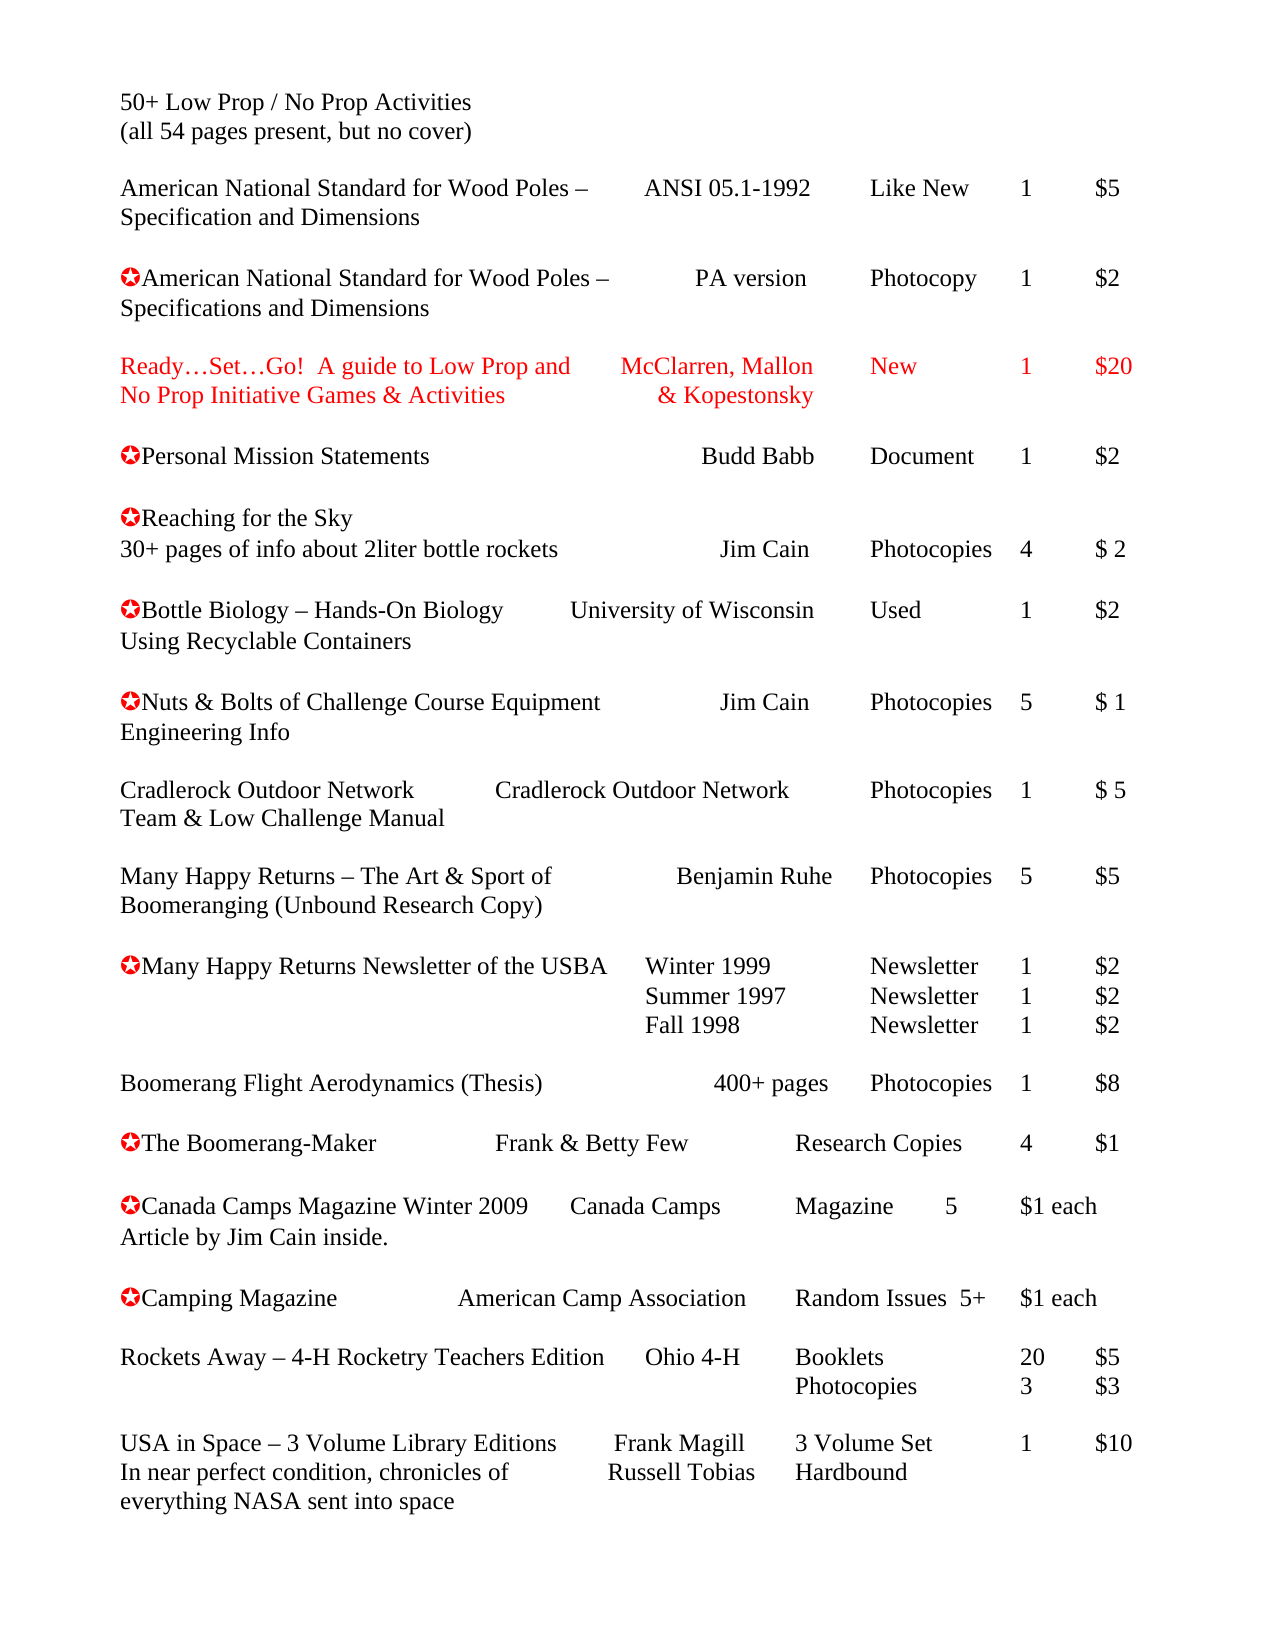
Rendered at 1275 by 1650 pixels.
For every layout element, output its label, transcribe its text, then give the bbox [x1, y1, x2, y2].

text Rockets Away – 4-H Rocketry Teachers Edition Ohio 4-H Booklets 20 $5 [120, 1342, 1155, 1371]
text ✪Bottle Biology – Hands-On Biology University of Wisconsin Used 1 $2 [120, 592, 1155, 626]
text Summer 1997 Newsletter 1 $2 [120, 981, 1155, 1010]
text ✪Reaching for the Sky 30+ pages of info about 2liter bottle rockets Jim Cain Photocopies 4 $ 2 [120, 500, 1155, 563]
text Boomerang Flight Aerodynamics (Thesis) 400+ pages Photocopies 1 $8 [120, 1068, 1155, 1096]
text ✪American National Standard for Wood Poles – PA version Photocopy 1 $2 [120, 259, 1155, 293]
text Engineering Info [120, 717, 1155, 746]
text ✪Nuts & Bolts of Challenge Course Equipment Jim Cain Photocopies 5 $ 1 [120, 683, 1155, 717]
text Article by Jim Cain inside. [120, 1222, 1155, 1251]
text Specification and Dimensions [120, 202, 1155, 231]
text everything NASA sent into space [120, 1486, 1155, 1515]
text 50+ Low Prop / No Prop Activities [120, 87, 1155, 116]
text Fall 1998 Newsletter 1 $2 [120, 1010, 1155, 1039]
text Cradlerock Outdoor Network Cradlerock Outdoor Network Photocopies 1 $ 5 [120, 775, 1155, 803]
text Using Recyclable Containers [120, 626, 1155, 654]
text Team & Low Challenge Manual [120, 803, 1155, 832]
text Photocopies 3 $3 [120, 1371, 1155, 1400]
text ✪The Boomerang-Maker Frank & Betty Few Research Copies 4 $1 [120, 1125, 1155, 1159]
text No Prop Initiative Games & Activities & Kopestonsky [120, 380, 1155, 408]
text ✪Camping Magazine American Camp Association Random Issues 5+ $1 each [120, 1279, 1155, 1313]
text In near perfect condition, chronicles of Russell Tobias Hardbound [120, 1457, 1155, 1486]
text (all 54 pages present, but no cover) [120, 116, 1155, 144]
text ✪Personal Mission Statements Budd Babb Document 1 $2 [120, 437, 1155, 471]
text Ready…Set…Go! A guide to Low Prop and McClarren, Mallon New 1 $20 [120, 351, 1155, 380]
text ✪Canada Camps Magazine Winter 2009 Canada Camps Magazine 5 $1 each [120, 1188, 1155, 1222]
text Specifications and Dimensions [120, 293, 1155, 322]
text USA in Space – 3 Volume Library Editions Frank Magill 3 Volume Set 1 $10 [120, 1428, 1155, 1457]
text American National Standard for Wood Poles – ANSI 05.1-1992 Like New 1 $5 [120, 173, 1155, 202]
text ✪Many Happy Returns Newsletter of the USBA Winter 1999 Newsletter 1 $2 [120, 947, 1155, 981]
text Boomeranging (Unbound Research Copy) [120, 890, 1155, 918]
text Many Happy Returns – The Art & Sport of Benjamin Ruhe Photocopies 5 $5 [120, 861, 1155, 890]
